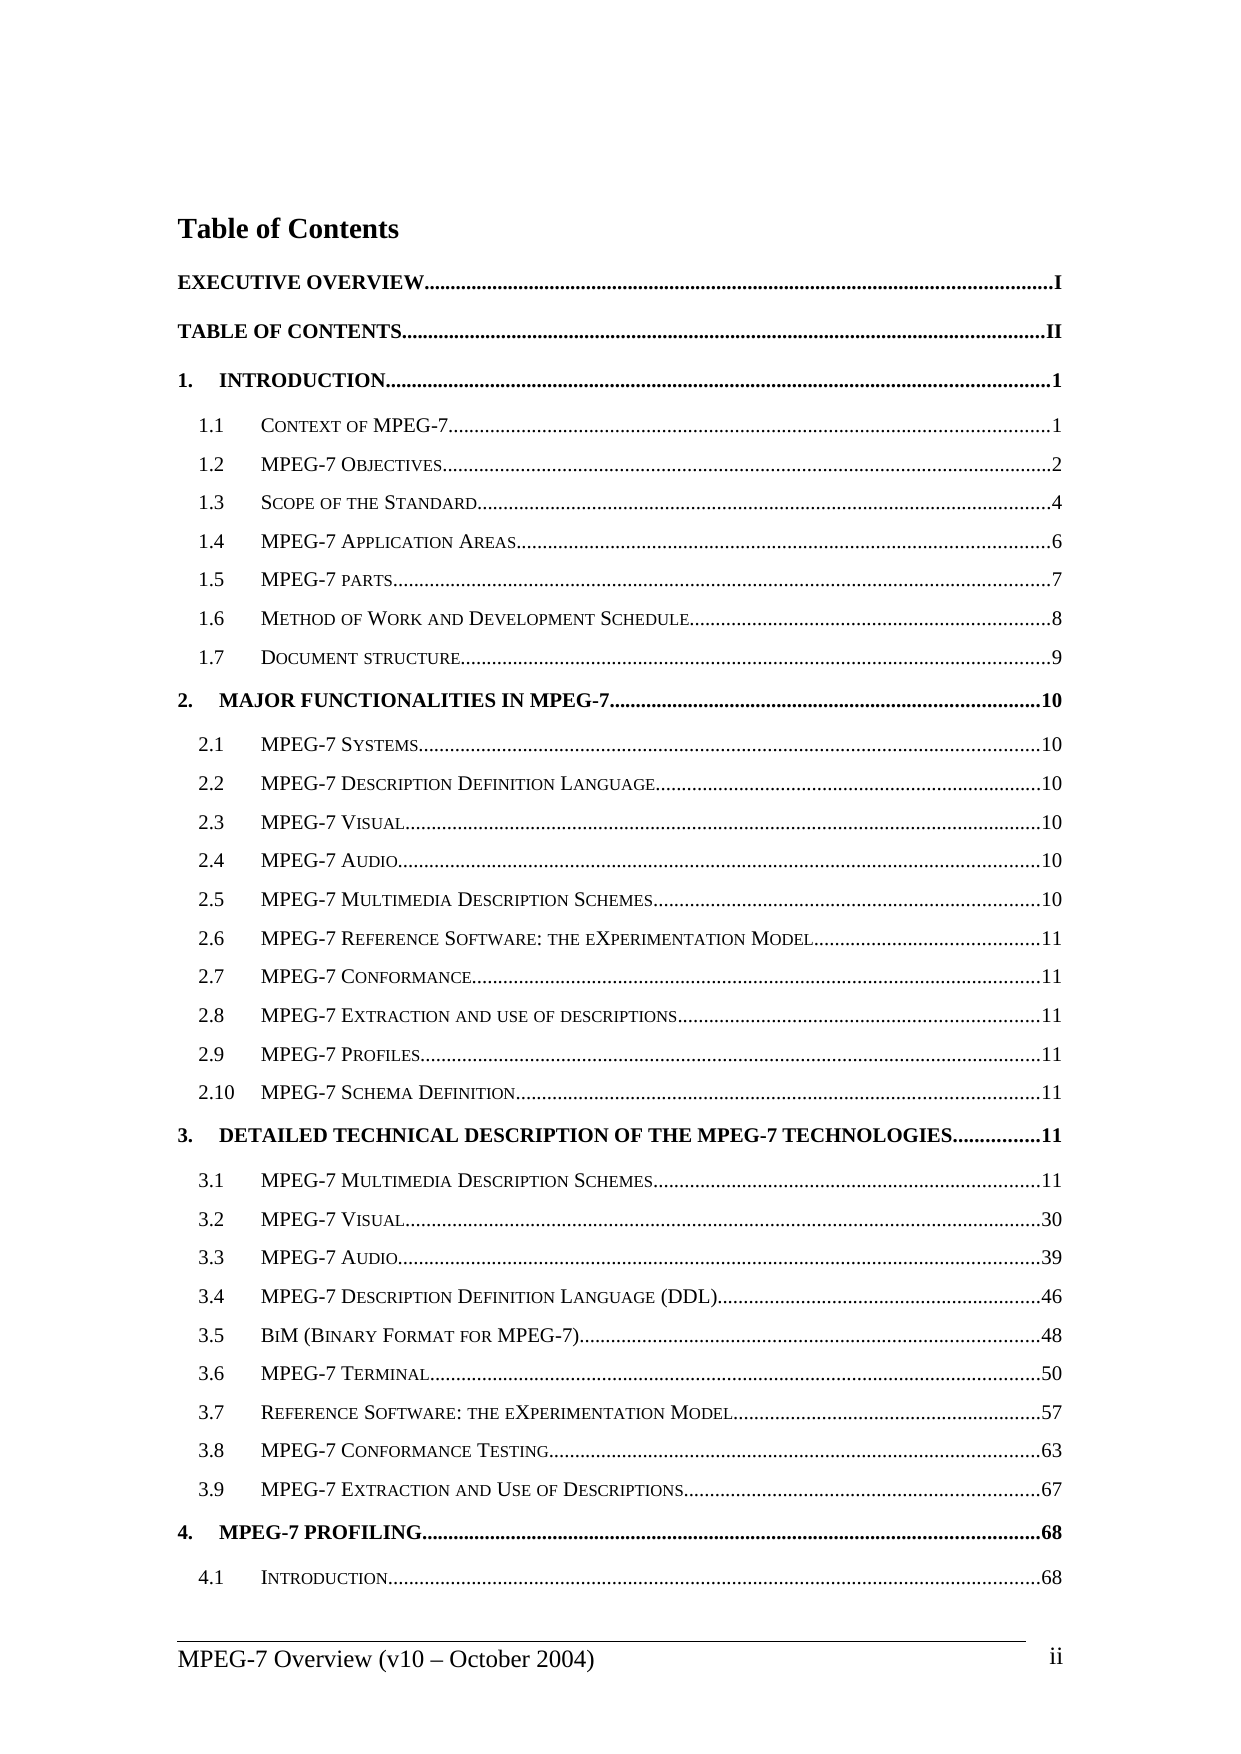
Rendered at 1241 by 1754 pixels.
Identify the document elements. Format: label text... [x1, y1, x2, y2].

text 2.9 MPEG-7 Profiles 11 [198, 1042, 1063, 1066]
text 3.9 MPEG-7 Extraction and Use of Descriptions 67 [198, 1477, 1063, 1501]
text 3.8 MPEG-7 Conformance Testing 63 [198, 1438, 1063, 1462]
text 3.2 MPEG-7 Visual 30 [198, 1207, 1063, 1231]
text 3.5 BiM (Binary Format for MPEG-7) 48 [198, 1322, 1063, 1347]
text 1.5 MPEG-7 parts 7 [198, 567, 1063, 591]
text Executive Overview i [177, 270, 1063, 294]
text 1.1 Context of MPEG-7 1 [198, 413, 1063, 437]
text Table of Contents ii [177, 319, 1063, 343]
text 2.3 MPEG-7 Visual 10 [198, 810, 1063, 834]
subtitle Table of Contents [177, 211, 1063, 245]
text 2.4 MPEG-7 Audio 10 [198, 848, 1063, 872]
text 2.7 MPEG-7 Conformance 11 [198, 964, 1063, 988]
text 2. Major functionalities in MPEG-7 10 [177, 687, 1063, 712]
text 1.6 Method of Work and Development Schedule 8 [198, 606, 1063, 630]
text 1.2 MPEG-7 Objectives 2 [198, 451, 1063, 476]
text 2.1 MPEG-7 Systems 10 [198, 732, 1063, 756]
text 2.5 MPEG-7 Multimedia Description Schemes 10 [198, 887, 1063, 911]
text 4. MPEG-7 Profiling 68 [177, 1520, 1063, 1544]
text 3.7 Reference Software: the eXperimentation Model 57 [198, 1400, 1063, 1424]
text 3.3 MPEG-7 Audio 39 [198, 1245, 1063, 1269]
text 4.1 Introduction 68 [198, 1565, 1063, 1589]
text 1.3 Scope of the Standard 4 [198, 490, 1063, 514]
text 1.4 MPEG-7 Application Areas 6 [198, 529, 1063, 553]
text 3.1 MPEG-7 Multimedia Description Schemes 11 [198, 1168, 1063, 1192]
text 3.6 MPEG-7 Terminal 50 [198, 1361, 1063, 1385]
text 1. Introduction 1 [177, 368, 1063, 392]
text 2.8 MPEG-7 Extraction and use of descriptions 11 [198, 1003, 1063, 1027]
text 2.6 MPEG-7 Reference Software: the eXperimentation Model 11 [198, 926, 1063, 950]
text 3. Detailed technical description of the MPEG-7 Technologies 11 [177, 1123, 1063, 1147]
text 2.10 MPEG-7 Schema Definition 11 [198, 1080, 1063, 1104]
text 3.4 MPEG-7 Description Definition Language (DDL) 46 [198, 1284, 1063, 1308]
text 1.7 Document structure 9 [198, 645, 1063, 669]
text 2.2 MPEG-7 Description Definition Language 10 [198, 771, 1063, 795]
